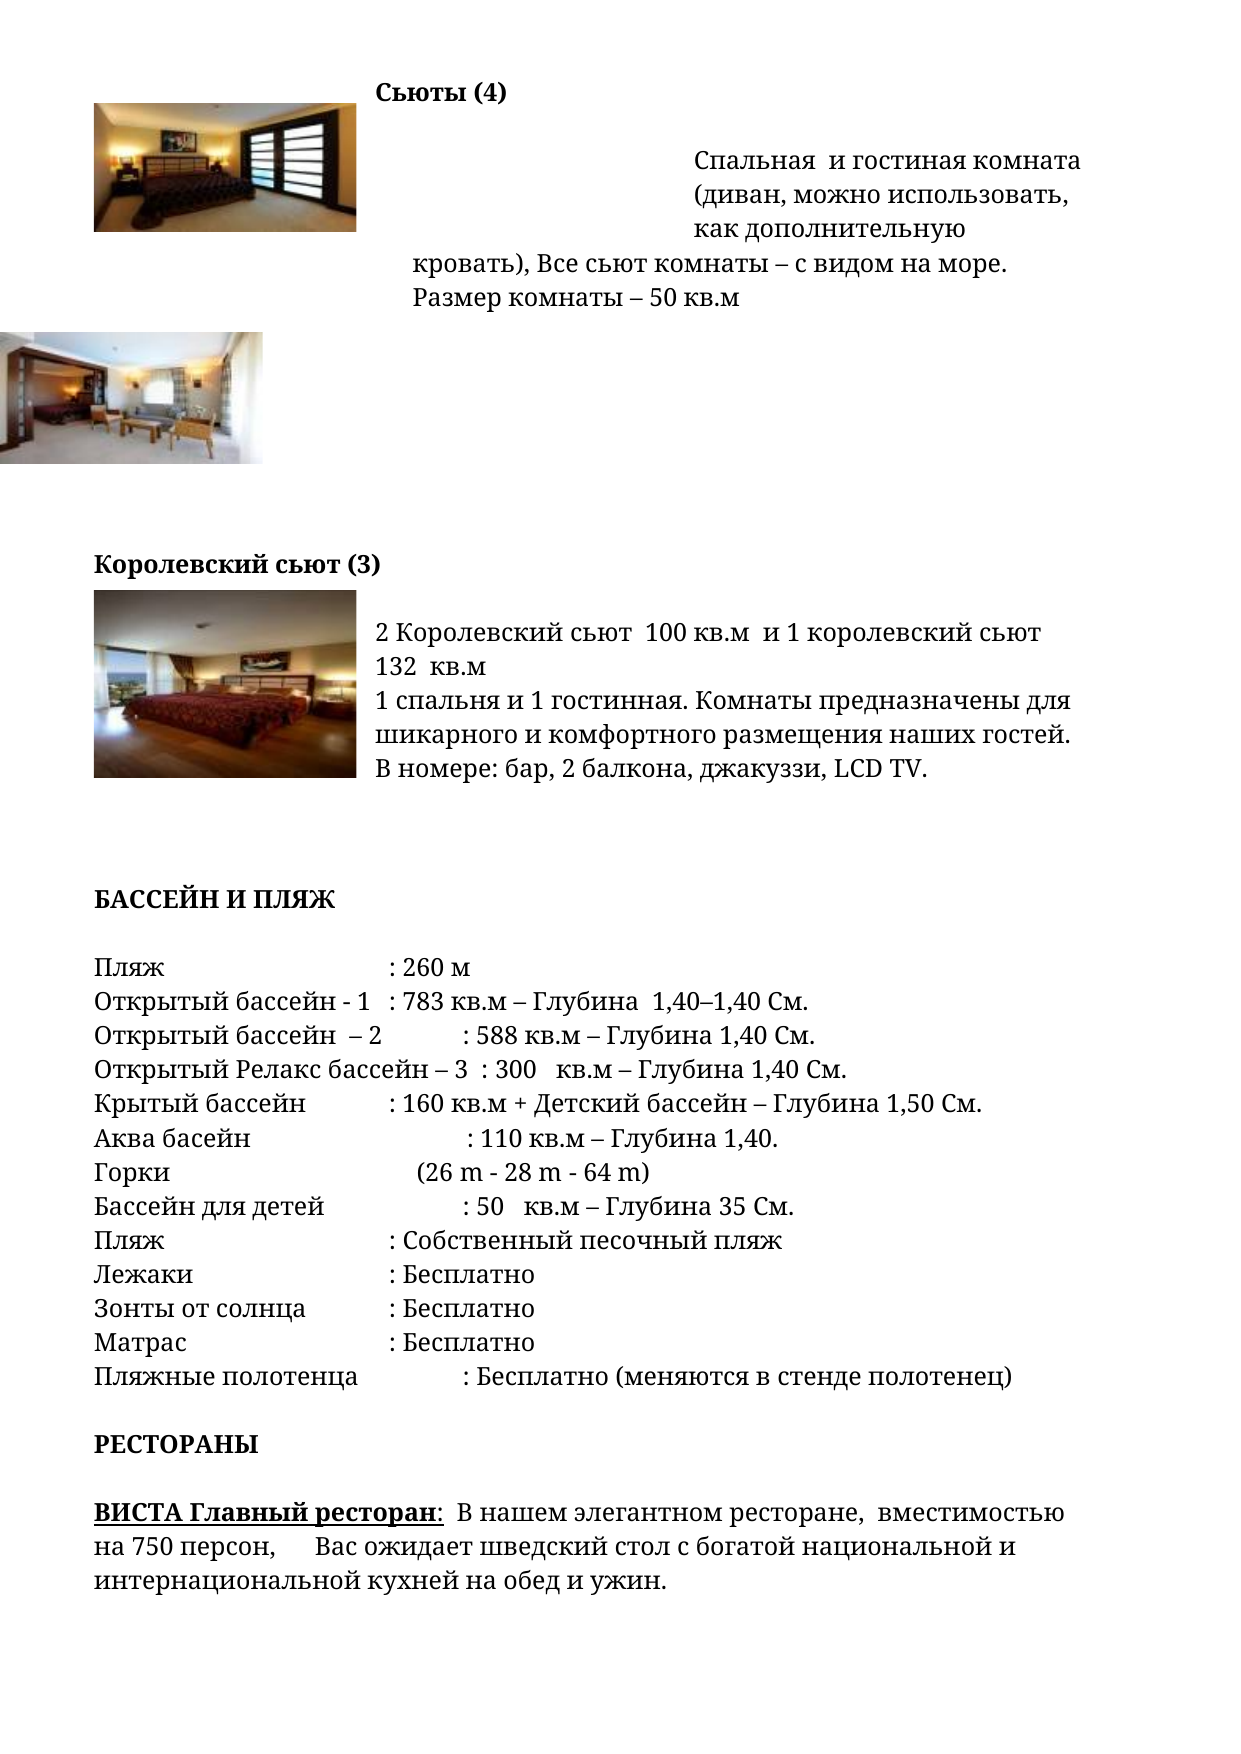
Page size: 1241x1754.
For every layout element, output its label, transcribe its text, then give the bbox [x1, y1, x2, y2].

text 1 спальня и 1 гостинная. Комнаты предназначены для шикарного и комфортного размещения наших гостей. В номере: бар, 2 балкона, джакуззи, LCD TV. [94, 683, 1087, 785]
text Матрас : Бесплатно [94, 1324, 1087, 1359]
text Открытый Релакс бассейн – 3 : 300 кв.м – Глубина 1,40 См. [94, 1052, 1087, 1086]
picture [0, 332, 263, 464]
text Аква басейн : 110 кв.м – Глубина 1,40. [94, 1120, 1087, 1154]
text ВИСТА Главный ресторан: В нашем элегантном ресторане, вместимостью на 750 персон, Вас ожидает шведский стол с богатой национальной и интернациональной кухней на обед и ужин. [94, 1495, 1087, 1597]
text Лежаки : Бесплатно [94, 1256, 1087, 1291]
text Бассейн для детей : 50 кв.м – Глубина 35 См. [94, 1188, 1087, 1222]
picture [93, 590, 357, 778]
text Зонты от солнца : Бесплатно [94, 1291, 1087, 1324]
text Пляжные полотенца : Бесплатно (меняются в стенде полотенец) [94, 1359, 1087, 1393]
picture [93, 103, 357, 232]
text Королевский сьют (3) [94, 546, 1087, 581]
text Открытый бассейн – 2 : 588 кв.м – Глубина 1,40 См. [94, 1018, 1087, 1052]
text Пляж : Собственный песочный пляж [94, 1222, 1087, 1256]
text 2 Королевский сьют 100 кв.м и 1 королевский сьют 132 кв.м [357, 614, 1087, 683]
text Горки ( - - ) [94, 1154, 1087, 1188]
text Сьюты (4) Cпальная и гостиная комната (диван, можно использовать, как дополнительную кровать), Все сьют комнаты – с видом на море. Размер комнаты – 50 кв.м [94, 75, 1087, 313]
text БАССЕЙН И ПЛЯЖ [94, 882, 1087, 916]
text Открытый бассейн - 1 : 783 кв.м – Глубина 1,40–1,40 См. [94, 984, 1087, 1018]
text Крытый бассейн : 160 кв.м + Детский бассейн – Глубина 1,50 См. [94, 1086, 1087, 1120]
text РЕСТОРАНЫ [94, 1427, 1087, 1461]
text Пляж : 260 м [94, 950, 1087, 984]
